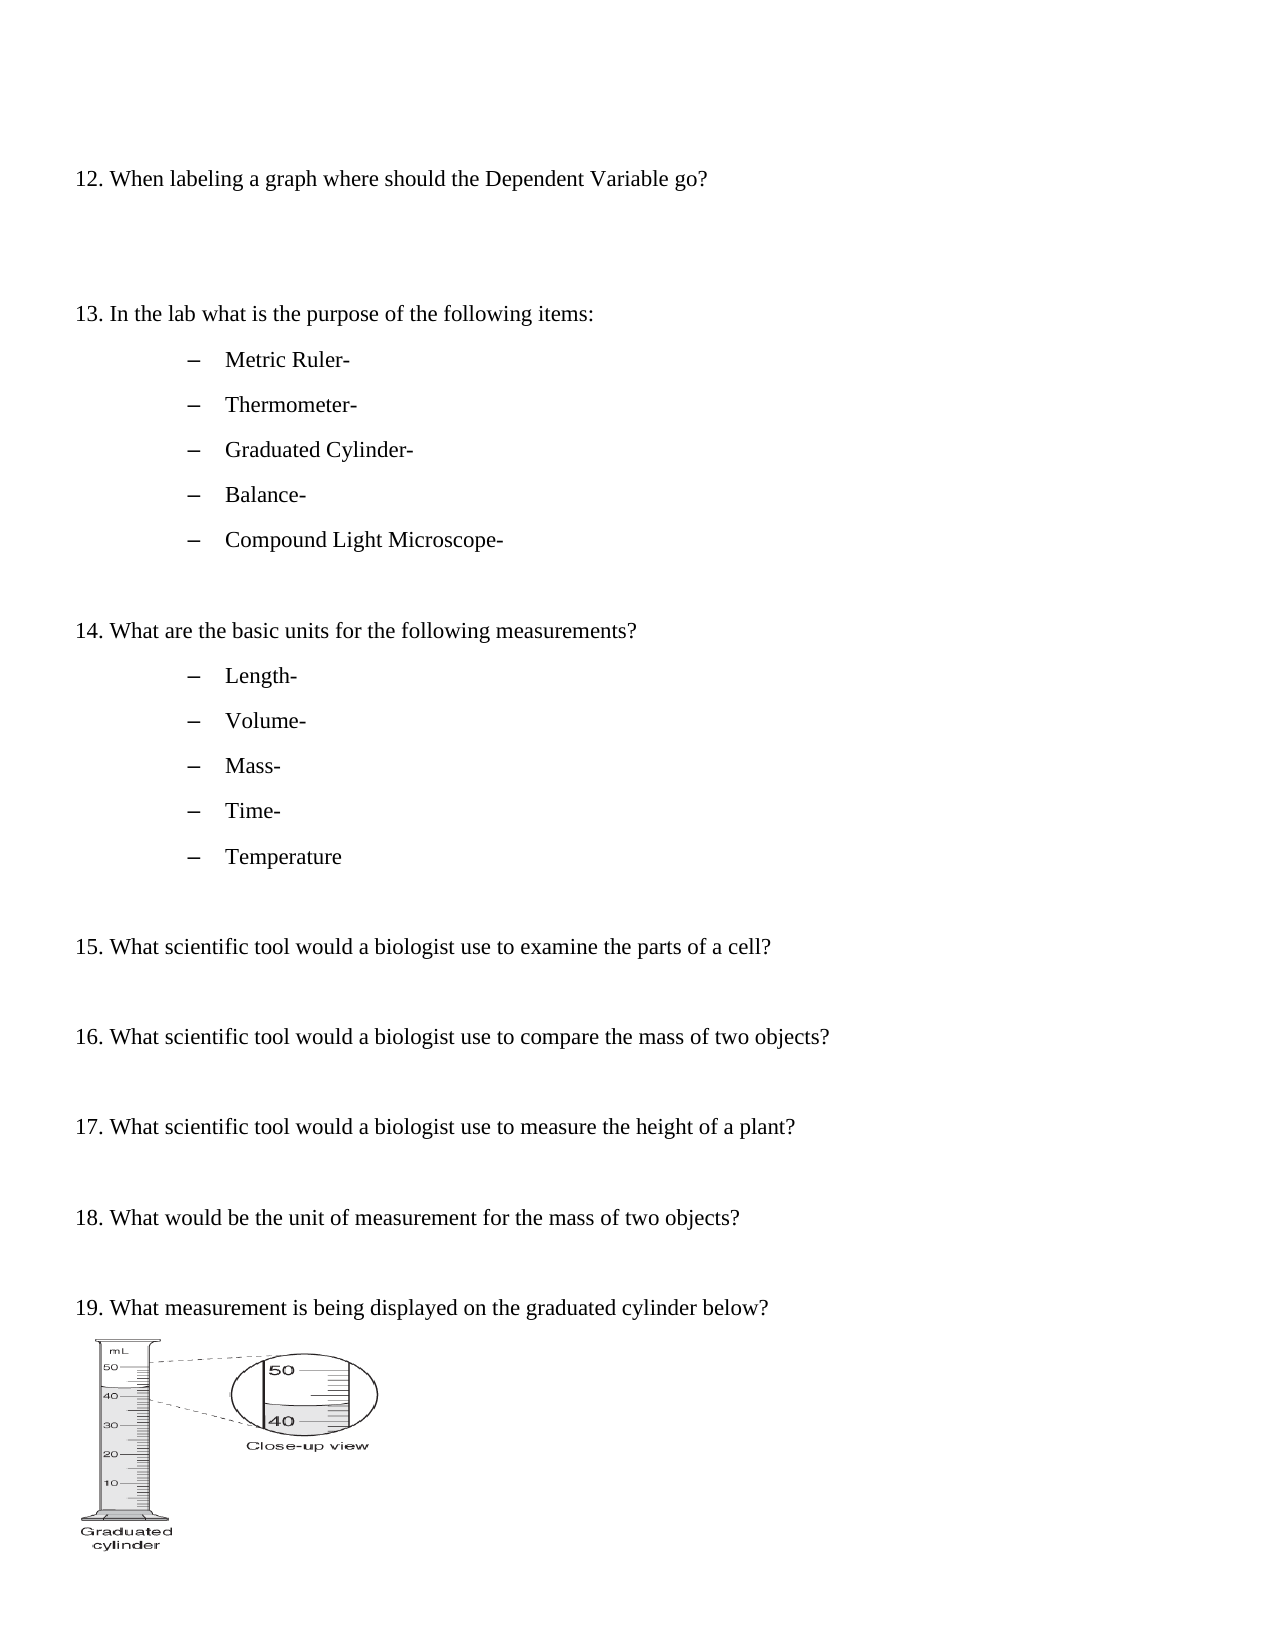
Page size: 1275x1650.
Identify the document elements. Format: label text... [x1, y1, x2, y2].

picture [80, 1338, 381, 1552]
text 18. What would be the unit of measurement for the mass of two objects? [75, 1204, 1200, 1230]
list Volume- [187, 707, 1200, 733]
list Thermometer- [187, 391, 1200, 417]
text 13. In the lab what is the purpose of the following items: [75, 301, 1200, 327]
list Temperature [187, 843, 1200, 869]
list Mass- [187, 752, 1200, 779]
text 15. What scientific tool would a biologist use to examine the parts of a cell? [75, 933, 1200, 959]
list Balance- [187, 481, 1200, 508]
list Metric Ruler- [187, 346, 1200, 372]
list Graduated Cylinder- [187, 436, 1200, 462]
text 14. What are the basic units for the following measurements? [75, 617, 1200, 643]
list Length- [187, 662, 1200, 688]
text 12. When labeling a graph where should the Dependent Variable go? [75, 165, 1200, 192]
text 19. What measurement is being displayed on the graduated cylinder below? [75, 1294, 1200, 1320]
text 17. What scientific tool would a biologist use to measure the height of a plant? [75, 1113, 1200, 1140]
text 16. What scientific tool would a biologist use to compare the mass of two objects? [75, 1023, 1200, 1049]
list Compound Light Microscope- [187, 526, 1200, 553]
list Time- [187, 797, 1200, 824]
